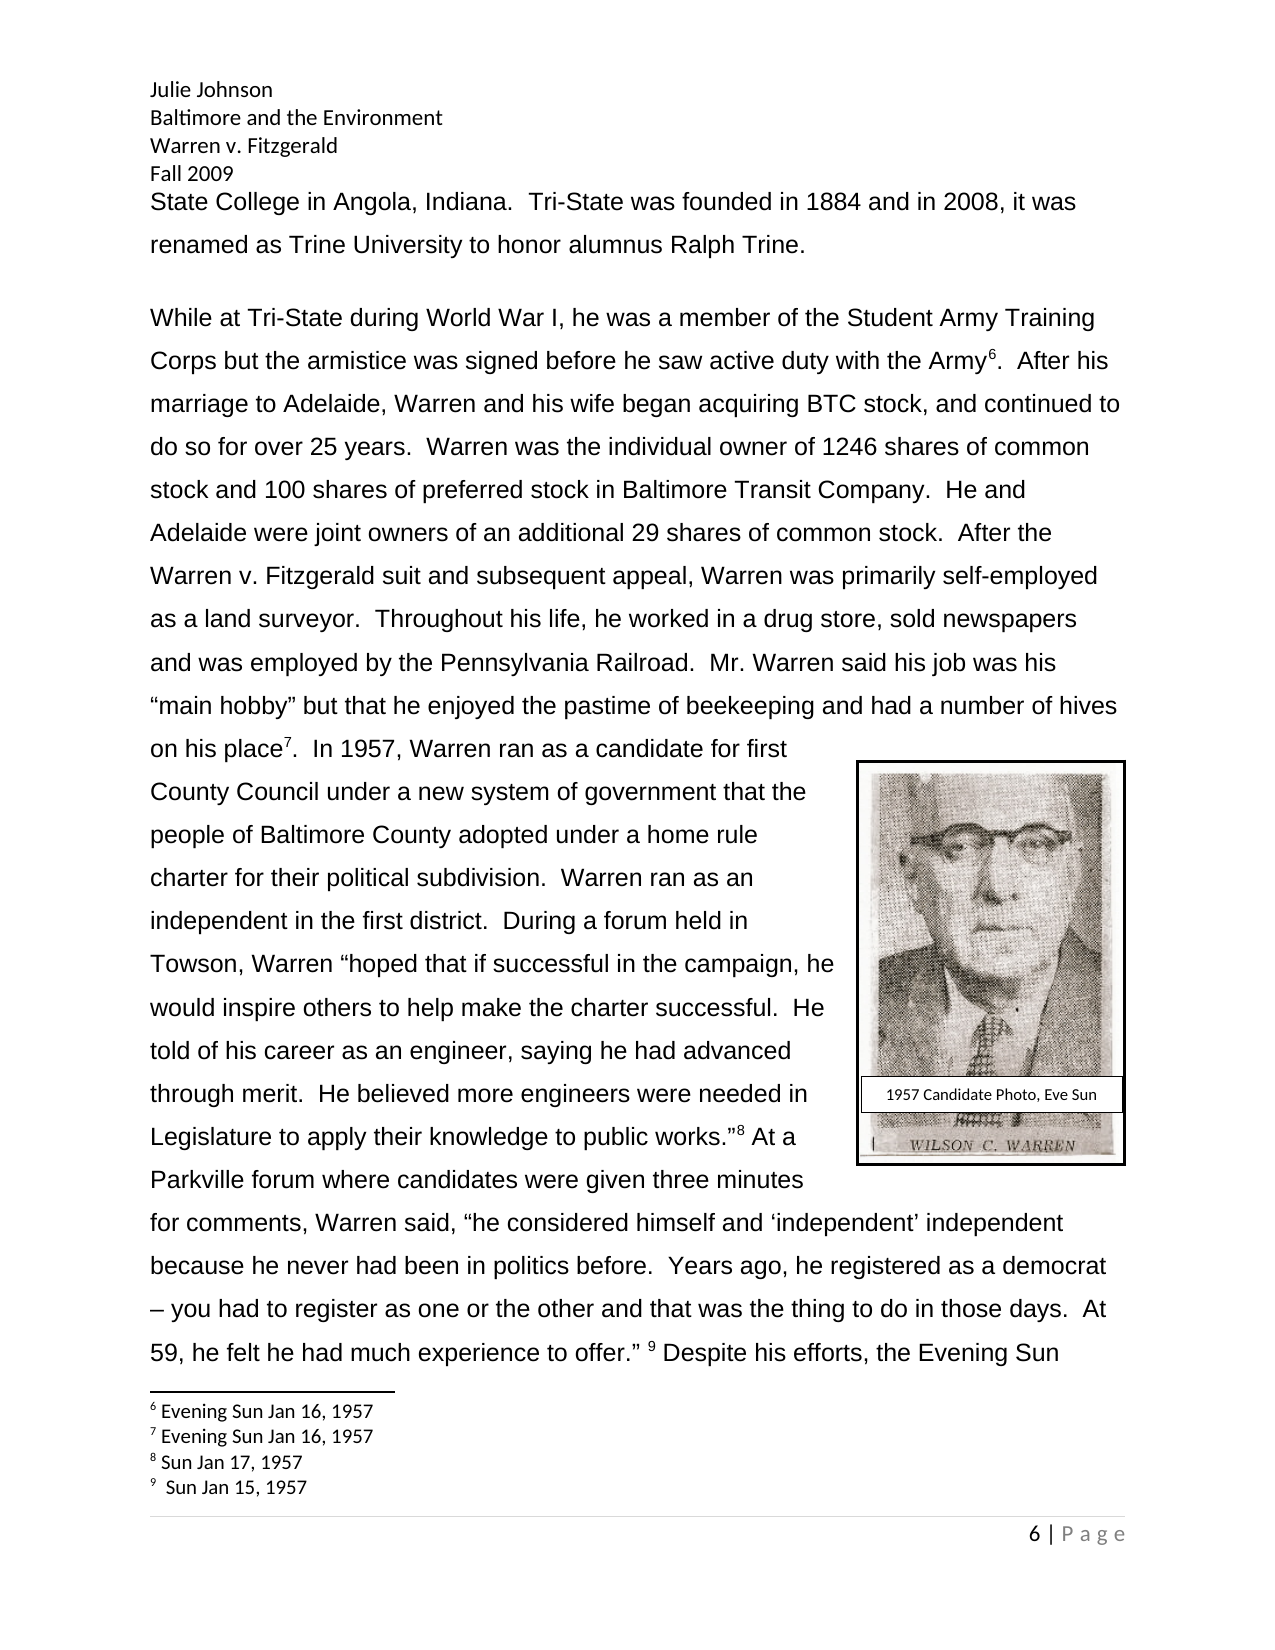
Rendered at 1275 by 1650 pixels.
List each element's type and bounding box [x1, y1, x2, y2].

picture [859, 763, 1123, 1163]
text [150, 187, 1125, 259]
text [150, 302, 1125, 1366]
